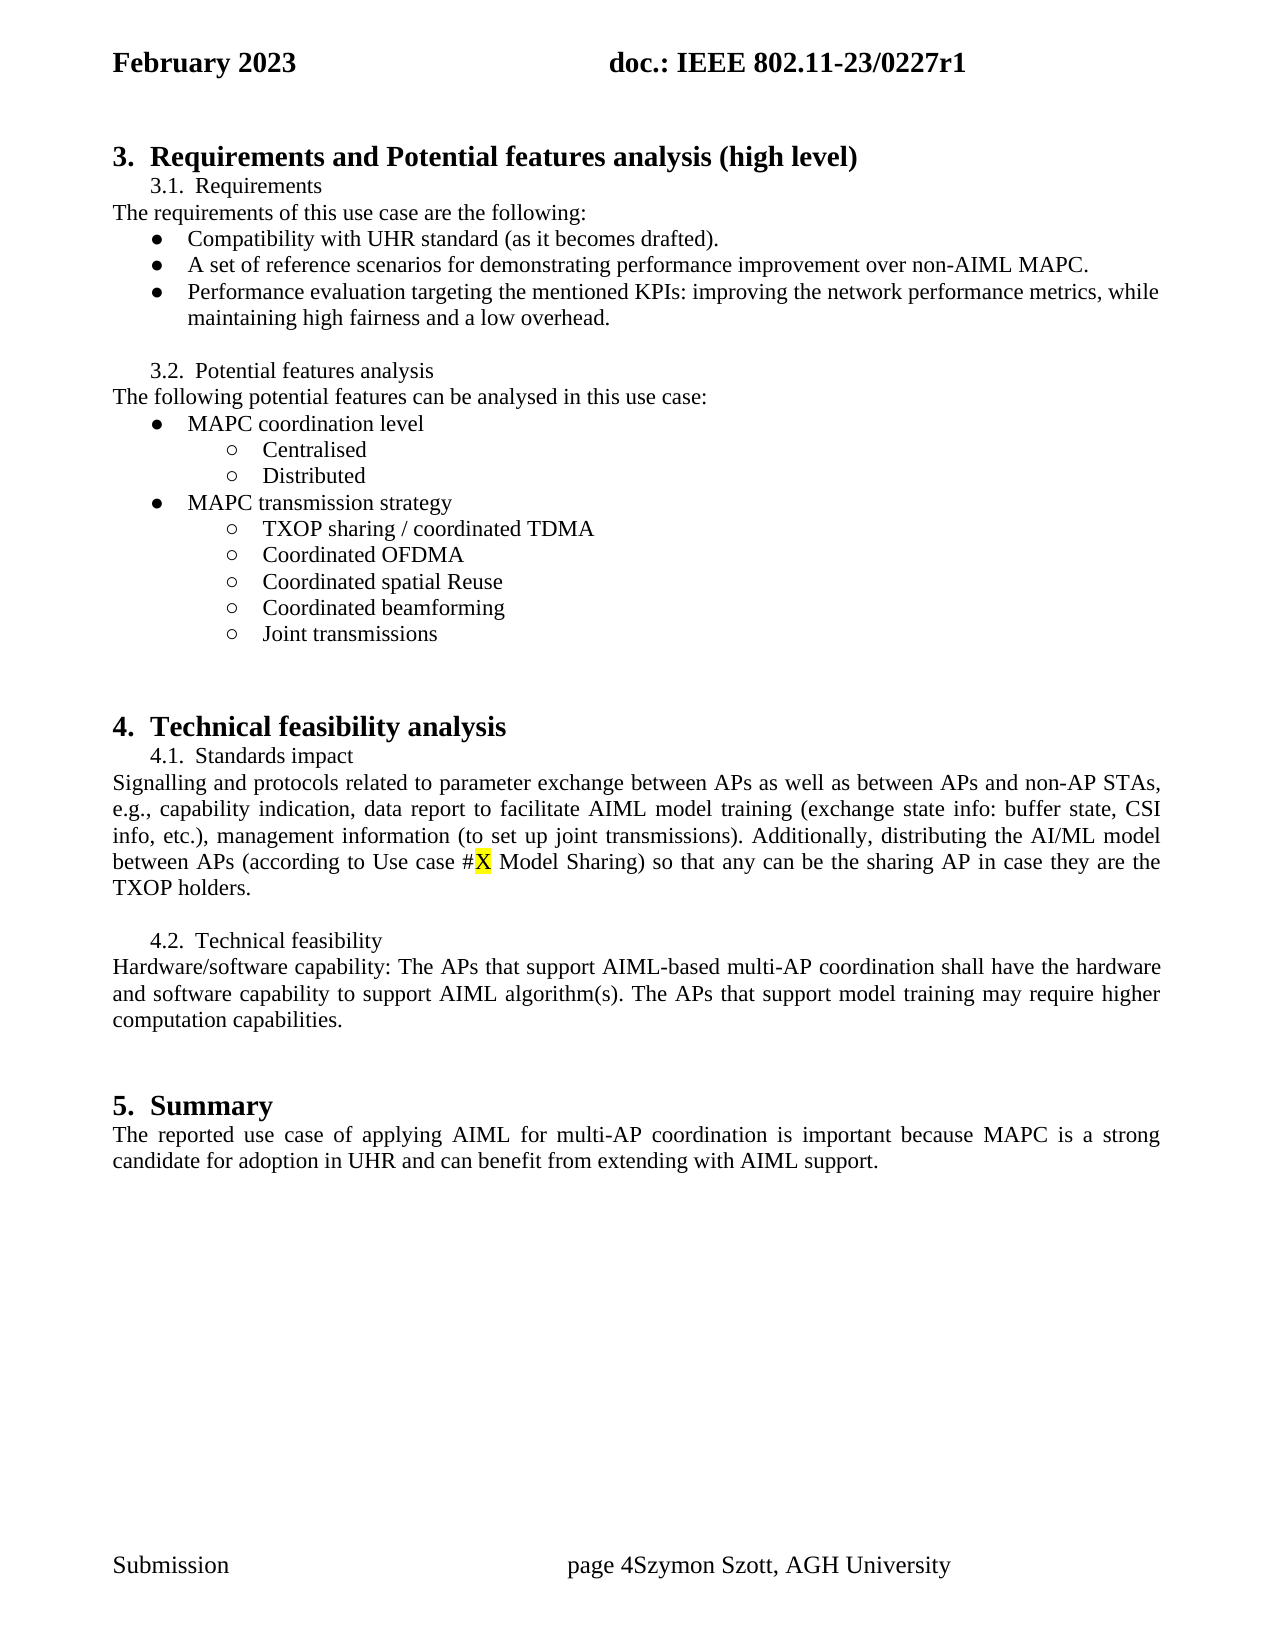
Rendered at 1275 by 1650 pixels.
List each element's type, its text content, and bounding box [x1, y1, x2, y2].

text The following potential features can be analysed in this use case: [112, 383, 1162, 409]
list Coordinated beamforming [225, 594, 1162, 620]
list Standards impact [150, 743, 1162, 769]
list A set of reference scenarios for demonstrating performance improvement over non-AIML MAPC. [150, 251, 1162, 278]
list Distributed [225, 462, 1162, 489]
list Technical feasibility [150, 927, 1162, 953]
list Requirements [150, 172, 1162, 199]
text The requirements of this use case are the following: [112, 199, 1162, 225]
list Technical feasibility analysis [112, 709, 1162, 743]
text The reported use case of applying AIML for multi-AP coordination is important because MAPC is a strong candidate for adoption in UHR and can benefit from extending with AIML support. [112, 1121, 1162, 1174]
text Signalling and protocols related to parameter exchange between APs as well as between APs and non-AP STAs, e.g., capability indication, data report to facilitate AIML model training (exchange state info: buffer state, CSI info, etc.), management information (to set up joint transmissions). Additionally, distributing the AI/ML model between APs (according to Use case #X Model Sharing) so that any can be the sharing AP in case they are the TXOP holders. [112, 769, 1162, 901]
list Coordinated spatial Reuse [225, 568, 1162, 594]
list Requirements and Potential features analysis (high level) [112, 139, 1162, 172]
text Hardware/software capability: The APs that support AIML-based multi-AP coordination shall have the hardware and software capability to support AIML algorithm(s). The APs that support model training may require higher computation capabilities. [112, 953, 1162, 1032]
list Centralised [225, 436, 1162, 462]
list Performance evaluation targeting the mentioned KPIs: improving the network performance metrics, while maintaining high fairness and a low overhead. [150, 278, 1162, 331]
list Joint transmissions [225, 620, 1162, 647]
list Coordinated OFDMA [225, 541, 1162, 568]
list TXOP sharing / coordinated TDMA [225, 515, 1162, 541]
list Potential features analysis [150, 357, 1162, 383]
list Summary [112, 1088, 1162, 1121]
list MAPC transmission strategy [150, 489, 1162, 515]
list Compatibility with UHR standard (as it becomes drafted). [150, 225, 1162, 251]
list MAPC coordination level [150, 409, 1162, 436]
